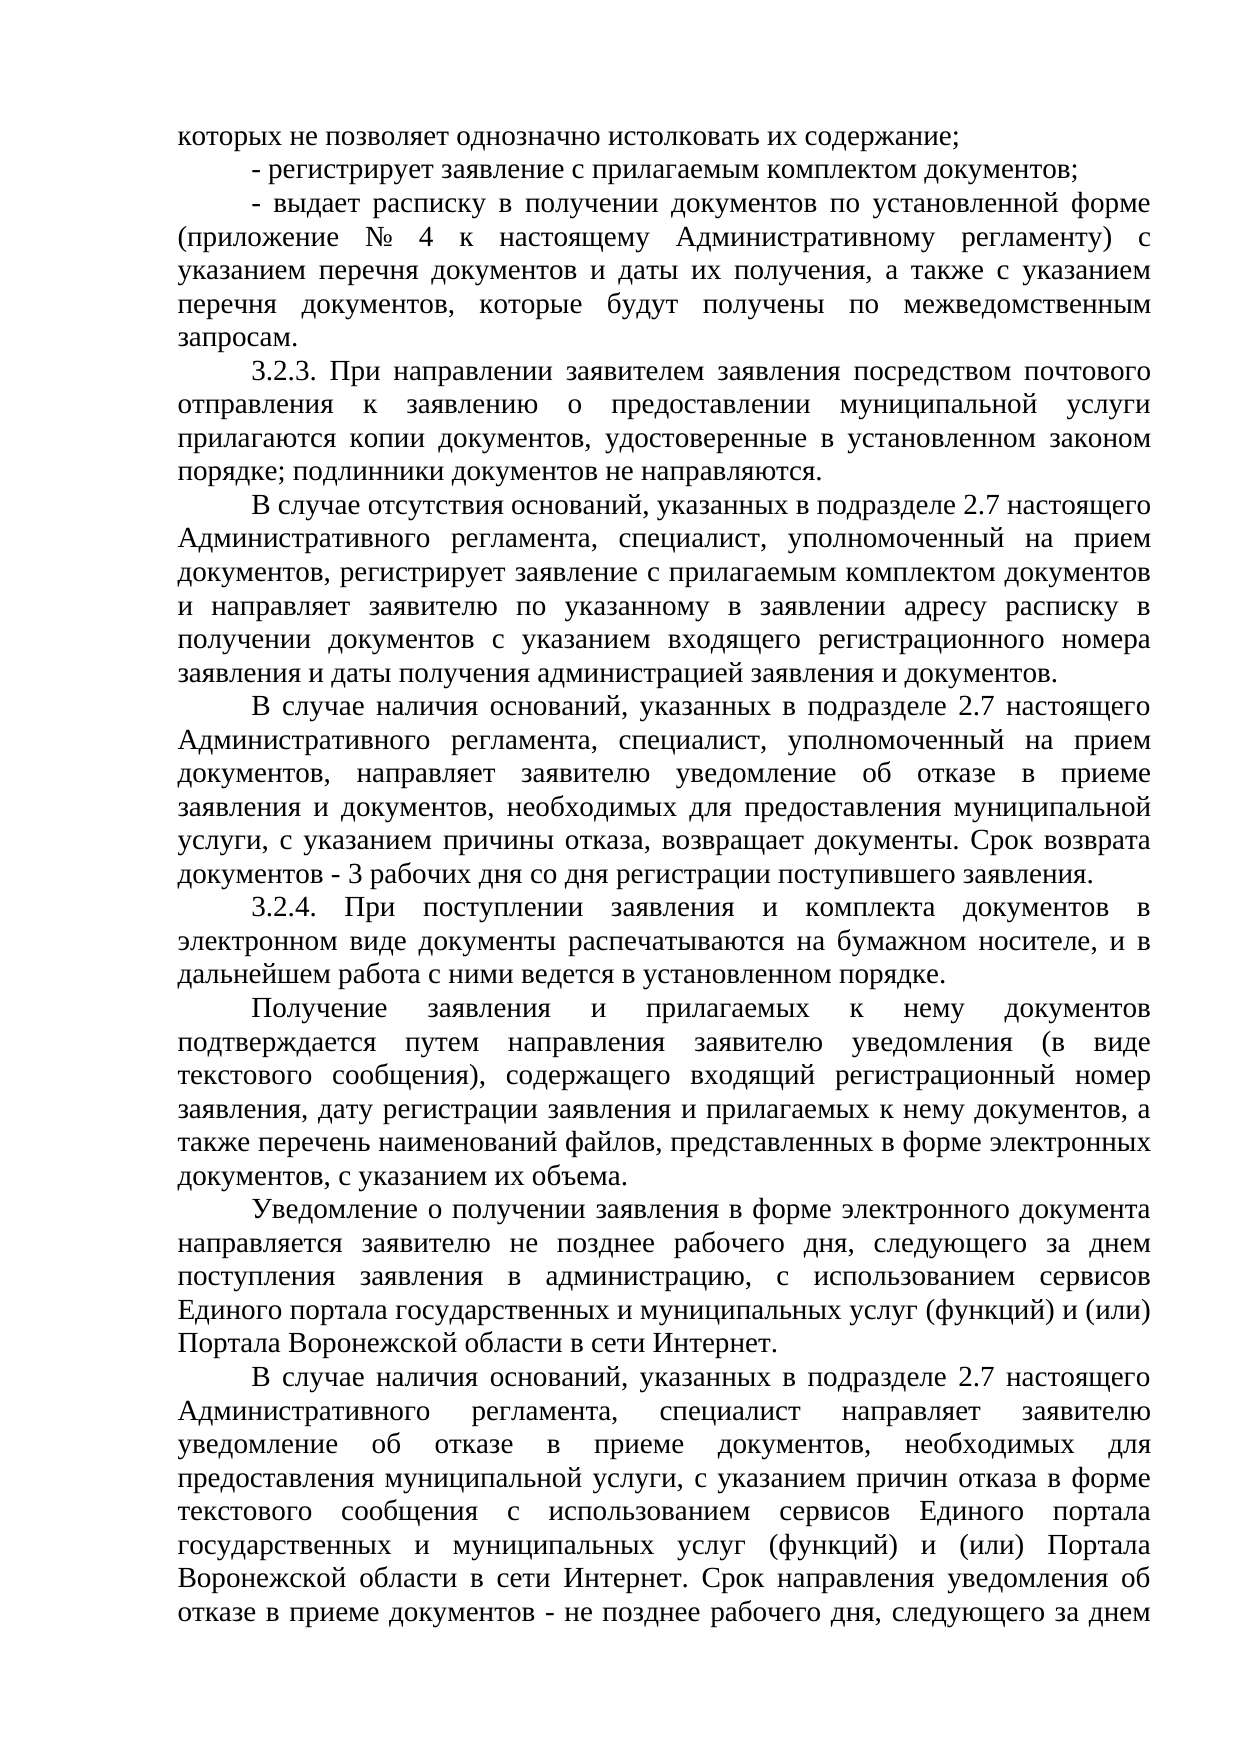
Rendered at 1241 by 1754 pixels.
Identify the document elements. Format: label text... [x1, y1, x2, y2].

text Получение заявления и прилагаемых к нему документов подтверждается путем направления заявителю уведомления (в виде текстового сообщения), содержащего входящий регистрационный номер заявления, дату регистрации заявления и прилагаемых к нему документов, а также перечень наименований файлов, представленных в форме электронных документов, с указанием их объема. [177, 990, 1152, 1191]
text - выдает расписку в получении документов по установленной форме (приложение № 4 к настоящему Административному регламенту) с указанием перечня документов и даты их получения, а также с указанием перечня документов, которые будут получены по межведомственным запросам. [177, 185, 1152, 353]
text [177, 118, 1152, 152]
text Уведомление о получении заявления в форме электронного документа направляется заявителю не позднее рабочего дня, следующего за днем поступления заявления в администрацию, с использованием сервисов Единого портала государственных и муниципальных услуг (функций) и (или) Портала Воронежской области в сети Интернет. [177, 1191, 1152, 1359]
text - регистрирует заявление с прилагаемым комплектом документов; [177, 152, 1152, 185]
text 3.2.4. При поступлении заявления и комплекта документов в электронном виде документы распечатываются на бумажном носителе, и в дальнейшем работа с ними ведется в установленном порядке. [177, 889, 1152, 990]
text В случае наличия оснований, указанных в подразделе 2.7 настоящего Административного регламента, специалист, уполномоченный на прием документов, направляет заявителю уведомление об отказе в приеме заявления и документов, необходимых для предоставления муниципальной услуги, с указанием причины отказа, возвращает документы. Срок возврата документов - 3 рабочих дня со дня регистрации поступившего заявления. [177, 688, 1152, 889]
text 3.2.3. При направлении заявителем заявления посредством почтового отправления к заявлению о предоставлении муниципальной услуги прилагаются копии документов, удостоверенные в установленном законом порядке; подлинники документов не направляются. [177, 353, 1152, 487]
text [177, 1359, 1152, 1627]
text В случае отсутствия оснований, указанных в подразделе 2.7 настоящего Административного регламента, специалист, уполномоченный на прием документов, регистрирует заявление с прилагаемым комплектом документов и направляет заявителю по указанному в заявлении адресу расписку в получении документов с указанием входящего регистрационного номера заявления и даты получения администрацией заявления и документов. [177, 487, 1152, 688]
